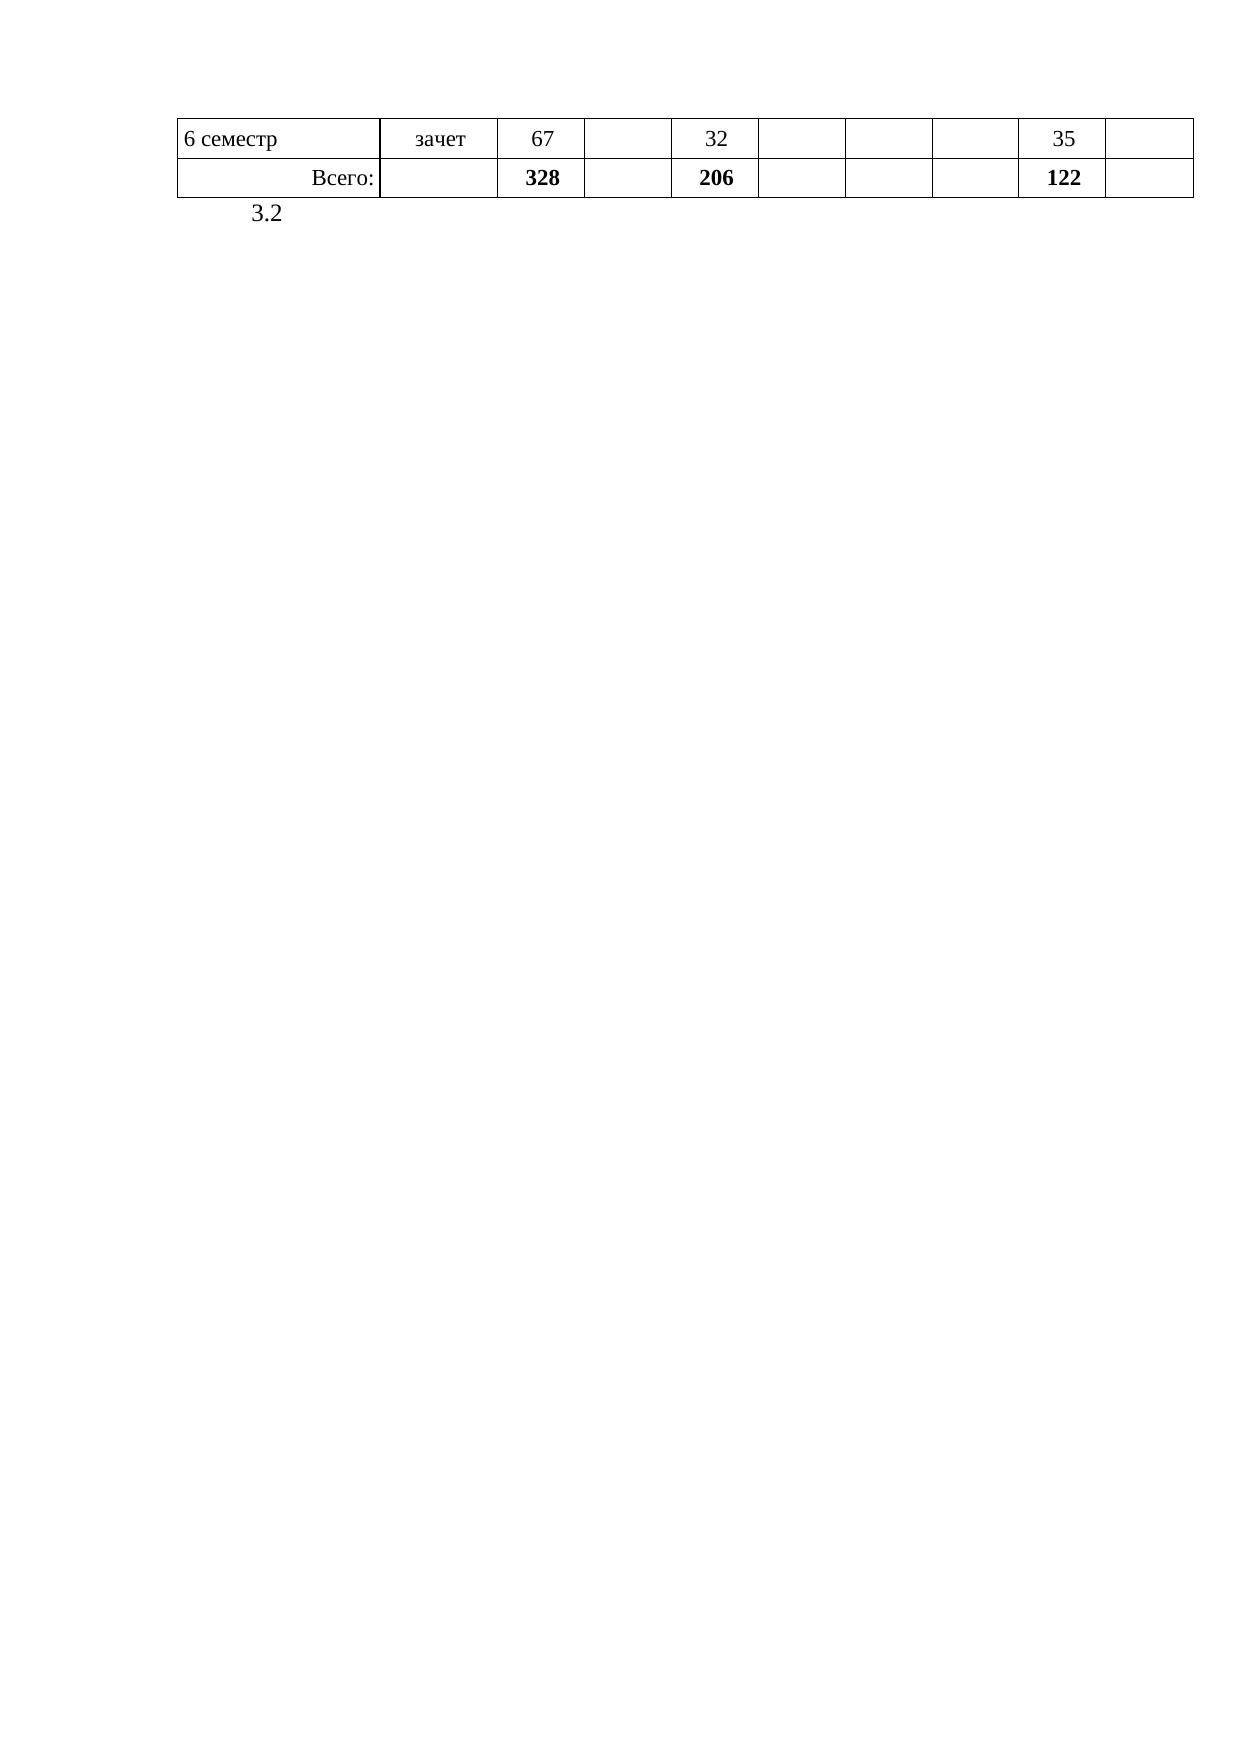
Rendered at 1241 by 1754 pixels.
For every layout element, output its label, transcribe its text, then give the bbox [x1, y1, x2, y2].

table_cell [585, 159, 671, 197]
table_cell [759, 159, 845, 197]
table_cell [933, 119, 1018, 157]
table_cell [585, 119, 671, 157]
table_cell 35 [1019, 119, 1105, 157]
table_cell 328 [498, 159, 584, 197]
table_cell [759, 119, 845, 157]
table_cell 67 [498, 119, 584, 157]
table_cell [846, 119, 932, 157]
table_cell [933, 159, 1018, 197]
table_cell 32 [672, 119, 758, 157]
table_cell 6 семестр [178, 119, 379, 157]
table_cell зачет [381, 119, 497, 157]
table_cell [1106, 119, 1193, 157]
table_cell 206 [672, 159, 758, 197]
table_cell Всего: [178, 159, 379, 197]
table_cell [846, 159, 932, 197]
table_cell [381, 159, 497, 197]
table_cell [1106, 159, 1193, 197]
table_cell 122 [1019, 159, 1105, 197]
